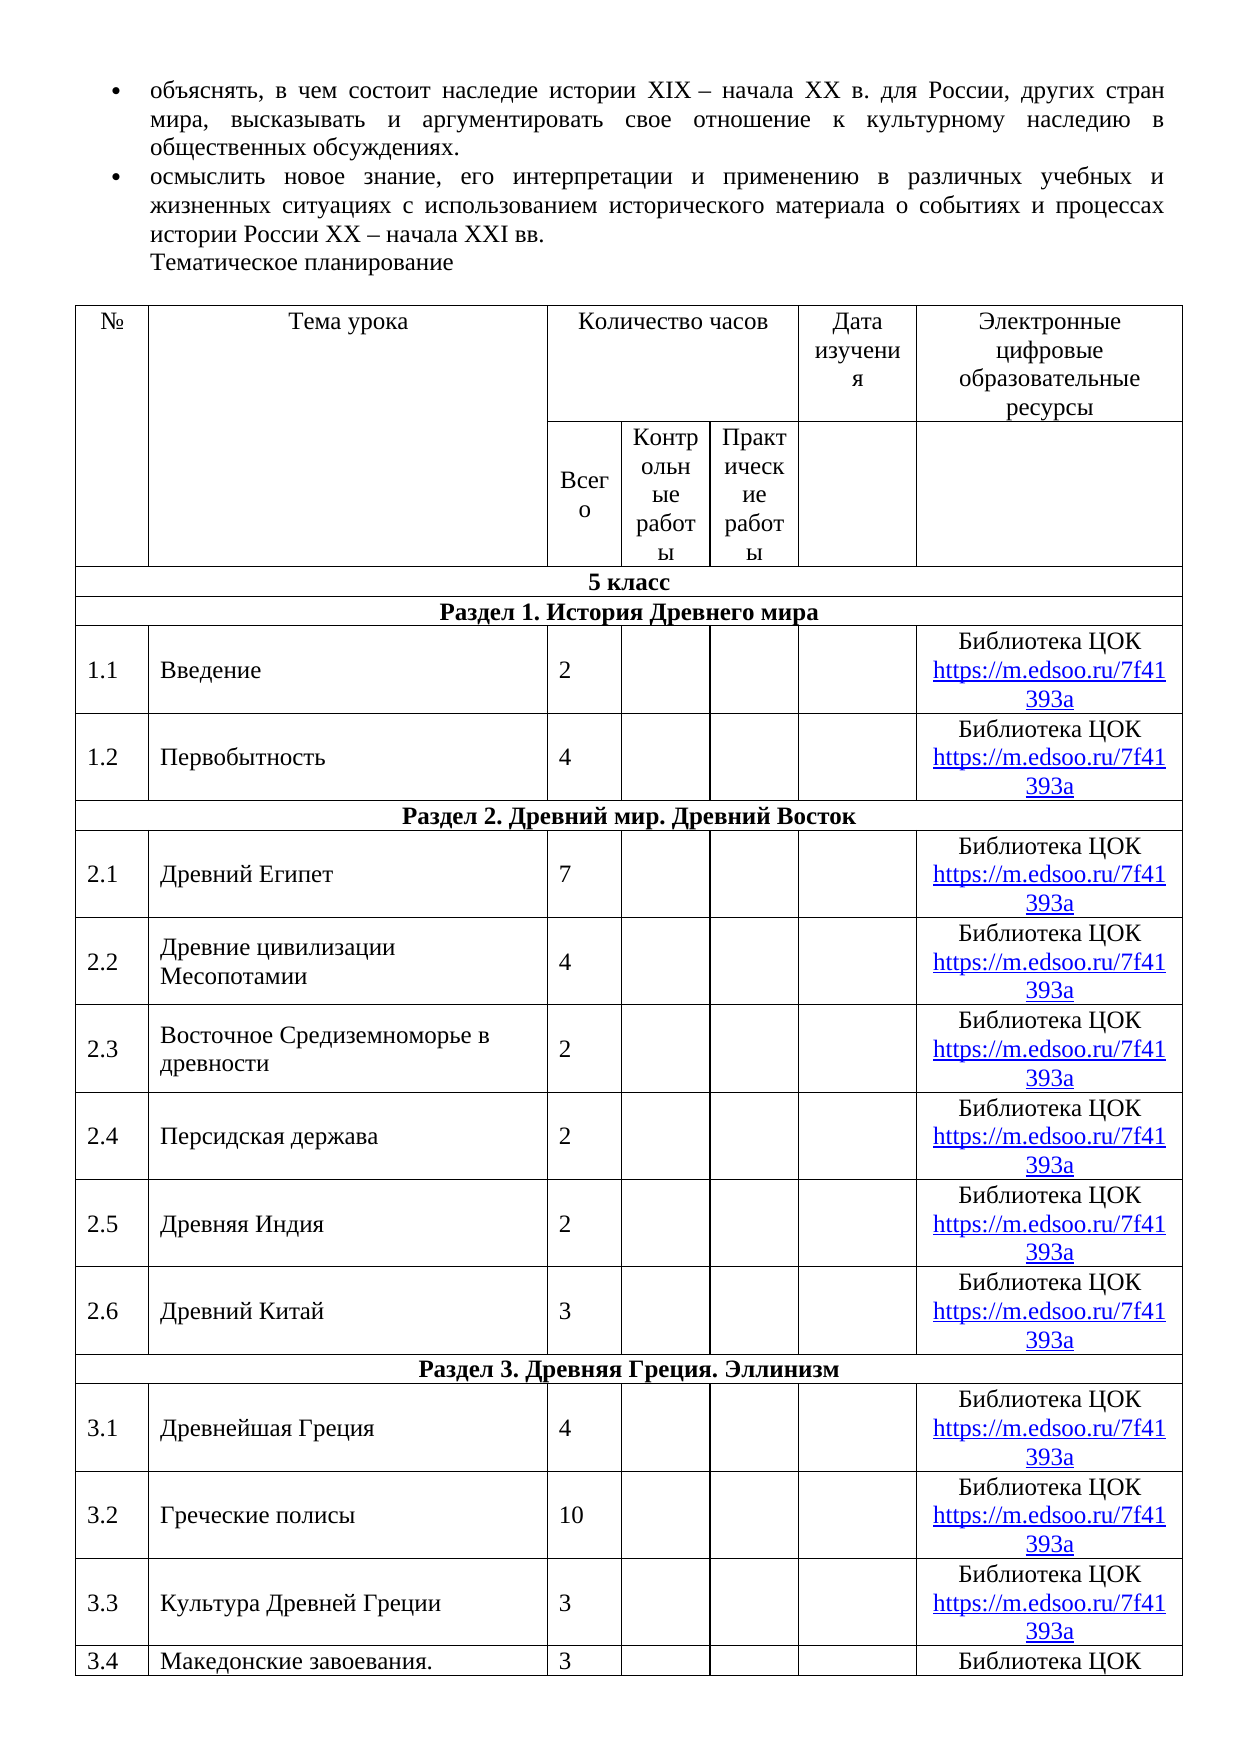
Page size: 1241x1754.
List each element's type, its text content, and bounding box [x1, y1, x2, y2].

table_cell Библиотека ЦОК https://m.edsoo.ru/7f41393a [917, 626, 1182, 713]
table_cell Библиотека ЦОК https://m.edsoo.ru/7f41393a [917, 714, 1182, 800]
table_cell 2 [548, 1093, 621, 1179]
table_cell Библиотека ЦОК https://m.edsoo.ru/7f41393a [917, 1093, 1182, 1179]
list объяснять, в чем состоит наследие истории XIX – начала ХХ в. для России, других стран мира, высказывать и аргументировать свое отношение к культурному наследию в общественных обсуждениях. [112, 75, 1165, 161]
table_header Тема урока [149, 306, 547, 566]
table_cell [917, 1646, 1182, 1675]
table_cell 1.2 [76, 714, 148, 800]
table_cell [799, 1384, 916, 1471]
table_cell [711, 1384, 798, 1471]
table_cell [711, 831, 798, 917]
table_cell [799, 1646, 916, 1675]
table_cell Практические работы [711, 422, 798, 566]
table_cell [711, 1005, 798, 1092]
table_cell Контрольные работы [622, 422, 709, 566]
table_cell 2 [548, 626, 621, 713]
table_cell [149, 1646, 547, 1675]
table_cell 3.4 [76, 1646, 148, 1675]
table_cell [622, 1384, 709, 1471]
table_cell [799, 1267, 916, 1353]
table_cell 3 [548, 1559, 621, 1645]
table_cell [711, 1093, 798, 1179]
table_cell 2.4 [76, 1093, 148, 1179]
table_cell 2 [548, 1180, 621, 1266]
table_cell [799, 831, 916, 917]
table_cell Библиотека ЦОК https://m.edsoo.ru/7f41393a [917, 831, 1182, 917]
table_cell [622, 1472, 709, 1558]
table_cell Раздел 3. Древняя Греция. Эллинизм [76, 1355, 1182, 1383]
table_cell [711, 1559, 798, 1645]
table_cell [799, 1559, 916, 1645]
table_cell 2.2 [76, 918, 148, 1004]
table_cell [799, 626, 916, 713]
table_cell Древний Египет [149, 831, 547, 917]
table_cell [799, 1005, 916, 1092]
table_cell Библиотека ЦОК https://m.edsoo.ru/7f41393a [917, 1180, 1182, 1266]
table_cell [622, 714, 709, 800]
table_cell [799, 1180, 916, 1266]
table_cell Культура Древней Греции [149, 1559, 547, 1645]
table_header № [76, 306, 148, 566]
table_cell 2.1 [76, 831, 148, 917]
table_header Электронные цифровые образовательные ресурсы [917, 306, 1182, 421]
table_cell Всего [548, 422, 621, 566]
table_cell [711, 918, 798, 1004]
table_cell Раздел 2. Древний мир. Древний Восток [76, 801, 1182, 830]
table_cell 2.3 [76, 1005, 148, 1092]
table_cell [799, 1093, 916, 1179]
table_cell 4 [548, 918, 621, 1004]
table_cell 3.1 [76, 1384, 148, 1471]
table_cell Библиотека ЦОК https://m.edsoo.ru/7f41393a [917, 918, 1182, 1004]
table_cell 3 [548, 1267, 621, 1353]
table_cell Введение [149, 626, 547, 713]
table_cell Древняя Индия [149, 1180, 547, 1266]
table_header Количество часов [548, 306, 798, 421]
table_cell Греческие полисы [149, 1472, 547, 1558]
table_cell [711, 626, 798, 713]
table_cell [622, 1267, 709, 1353]
table_cell [711, 714, 798, 800]
table_cell Библиотека ЦОК https://m.edsoo.ru/7f41393a [917, 1267, 1182, 1353]
table_cell [799, 1472, 916, 1558]
table_cell [622, 918, 709, 1004]
table_cell [622, 831, 709, 917]
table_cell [917, 1472, 1182, 1558]
table_cell 3.2 [76, 1472, 148, 1558]
table_cell [622, 1005, 709, 1092]
list Тематическое планирование [150, 247, 1165, 276]
table_cell [711, 1180, 798, 1266]
table_cell 7 [548, 831, 621, 917]
table_cell 1.1 [76, 626, 148, 713]
table_cell [799, 422, 916, 566]
table_cell 4 [548, 1384, 621, 1471]
table_cell [622, 1646, 709, 1675]
table_cell 2.6 [76, 1267, 148, 1353]
table_cell 2.5 [76, 1180, 148, 1266]
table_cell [917, 1559, 1182, 1645]
table_header Дата изучения [799, 306, 916, 421]
table_cell Древнейшая Греция [149, 1384, 547, 1471]
table_cell 3 [548, 1646, 621, 1675]
table_cell Раздел 1. История Древнего мира [76, 597, 1182, 625]
table_cell Древний Китай [149, 1267, 547, 1353]
table_cell Восточное Средиземноморье в древности [149, 1005, 547, 1092]
table_cell [917, 422, 1182, 566]
table_cell Библиотека ЦОК https://m.edsoo.ru/7f41393a [917, 1005, 1182, 1092]
table_cell 3.3 [76, 1559, 148, 1645]
table_cell [799, 714, 916, 800]
table_cell Древние цивилизации Месопотамии [149, 918, 547, 1004]
table_cell 2 [548, 1005, 621, 1092]
table_cell [622, 1559, 709, 1645]
list осмыслить новое знание, его интерпретации и применению в различных учебных и жизненных ситуациях с использованием исторического материала о событиях и процессах истории России XX – начала ХХI вв. [112, 161, 1165, 247]
table_cell [711, 1472, 798, 1558]
table_cell [711, 1646, 798, 1675]
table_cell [917, 1384, 1182, 1471]
table_cell 4 [548, 714, 621, 800]
table_cell [799, 918, 916, 1004]
table_cell [622, 1093, 709, 1179]
table_cell Первобытность [149, 714, 547, 800]
table_cell 5 класс [76, 567, 1182, 596]
table_cell Персидская держава [149, 1093, 547, 1179]
table_cell 10 [548, 1472, 621, 1558]
table_cell [622, 626, 709, 713]
table_cell [622, 1180, 709, 1266]
table_cell [711, 1267, 798, 1353]
